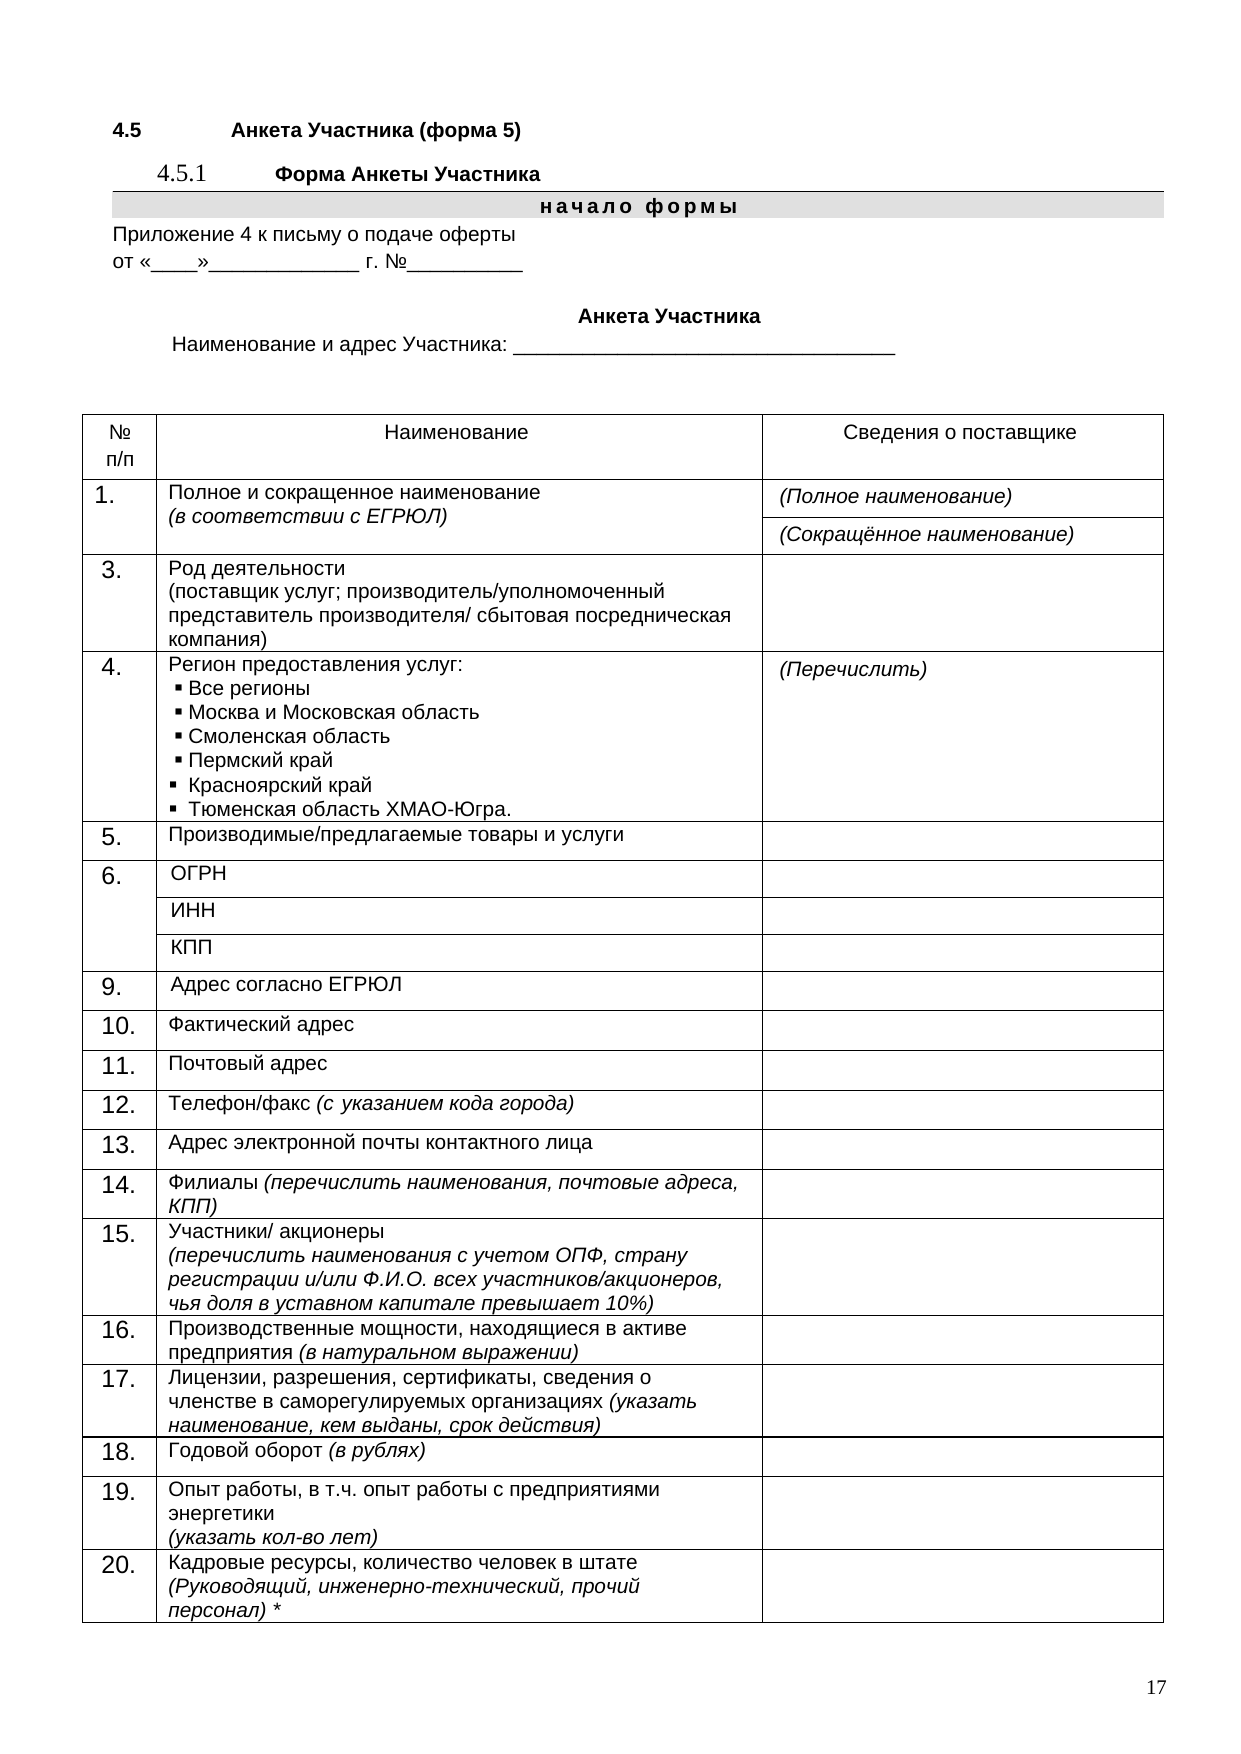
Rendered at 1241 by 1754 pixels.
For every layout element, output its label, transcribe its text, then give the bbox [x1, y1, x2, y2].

table_cell КПП [157, 935, 762, 971]
table_cell [83, 480, 156, 554]
table_cell [83, 822, 156, 860]
table_cell Почтовый адрес [157, 1051, 762, 1089]
table_header Сведения о поставщике [763, 415, 1163, 479]
table_cell Производственные мощности, находящиеся в активе предприятия (в натуральном выражении) [157, 1316, 762, 1363]
subtitle Анкета Участника (форма 5) [112, 118, 1167, 142]
table_cell [83, 1170, 156, 1218]
table_cell [763, 555, 1163, 651]
table_cell [83, 652, 156, 821]
table_cell (Сокращённое наименование) [763, 518, 1163, 554]
text Приложение 4 к письму о подаче оферты от «____»_____________ г. №__________ [112, 222, 1167, 273]
table_header № п/п [83, 415, 156, 479]
table_cell [763, 1477, 1163, 1549]
text Анкета Участника [112, 304, 1167, 328]
table_cell Полное и сокращенное наименование (в соответствии с ЕГРЮЛ) [157, 480, 762, 554]
text начало формы [112, 192, 1164, 218]
table_cell [763, 1011, 1163, 1050]
table_cell Опыт работы, в т.ч. опыт работы с предприятиями энергетики (указать кол-во лет) [157, 1477, 762, 1549]
table_cell Кадровые ресурсы, количество человек в штате (Руководящий, инженерно-технический, прочий персонал) * [157, 1550, 762, 1622]
table_cell [83, 1219, 156, 1314]
table_cell [763, 972, 1163, 1010]
table_cell [763, 1316, 1163, 1363]
table_cell [83, 1091, 156, 1129]
table_cell [763, 1438, 1163, 1476]
table_cell [763, 822, 1163, 860]
table_cell [83, 1316, 156, 1363]
table_cell ОГРН [157, 861, 762, 897]
table_cell (Перечислить) [763, 652, 1163, 821]
table_cell ИНН [157, 898, 762, 934]
table_cell [763, 1130, 1163, 1169]
text Форма Анкеты Участника [157, 158, 1167, 187]
table_cell [83, 1438, 156, 1476]
table_cell [83, 1130, 156, 1169]
table_header Наименование [157, 415, 762, 479]
table_cell [83, 1051, 156, 1089]
table_cell [83, 1365, 156, 1436]
table_cell [763, 1091, 1163, 1129]
table_cell Филиалы (перечислить наименования, почтовые адреса, КПП) [157, 1170, 762, 1218]
table_cell (Полное наименование) [763, 480, 1163, 517]
table_cell Участники/ акционеры (перечислить наименования с учетом ОПФ, страну регистрации и/или Ф.И.О. всех участников/акционеров, чья доля в уставном капитале превышает 10%) [157, 1219, 762, 1314]
table_cell [763, 1550, 1163, 1622]
table_cell [83, 1477, 156, 1549]
text Наименование и адрес Участника: _________________________________ [112, 332, 1167, 356]
table_cell [83, 972, 156, 1010]
table_cell Лицензии, разрешения, сертификаты, сведения о членстве в саморегулируемых организациях (указать наименование, кем выданы, срок действия) [157, 1365, 762, 1436]
table_cell [83, 1550, 156, 1622]
table_cell [83, 1011, 156, 1050]
table_cell [763, 861, 1163, 897]
table_cell [83, 555, 156, 651]
table_cell Годовой оборот (в рублях) [157, 1438, 762, 1476]
table_cell [83, 861, 156, 971]
table_cell Адрес электронной почты контактного лица [157, 1130, 762, 1169]
table_cell [763, 898, 1163, 934]
table_cell Телефон/факс (с указанием кода города) [157, 1091, 762, 1129]
table_cell Регион предоставления услуг: Все регионы Москва и Московская область Смоленская область Пермский край Красноярский край Тюменская область ХМАО-Югра. [157, 652, 762, 821]
table_cell [763, 1051, 1163, 1089]
table_cell [763, 1219, 1163, 1314]
table_cell Фактический адрес [157, 1011, 762, 1050]
table_cell [763, 935, 1163, 971]
table_cell Род деятельности (поставщик услуг; производитель/уполномоченный представитель производителя/ сбытовая посредническая компания) [157, 555, 762, 651]
table_cell [763, 1365, 1163, 1436]
table_cell [763, 1170, 1163, 1218]
table_cell Адрес согласно ЕГРЮЛ [157, 972, 762, 1010]
table_cell Производимые/предлагаемые товары и услуги [157, 822, 762, 860]
